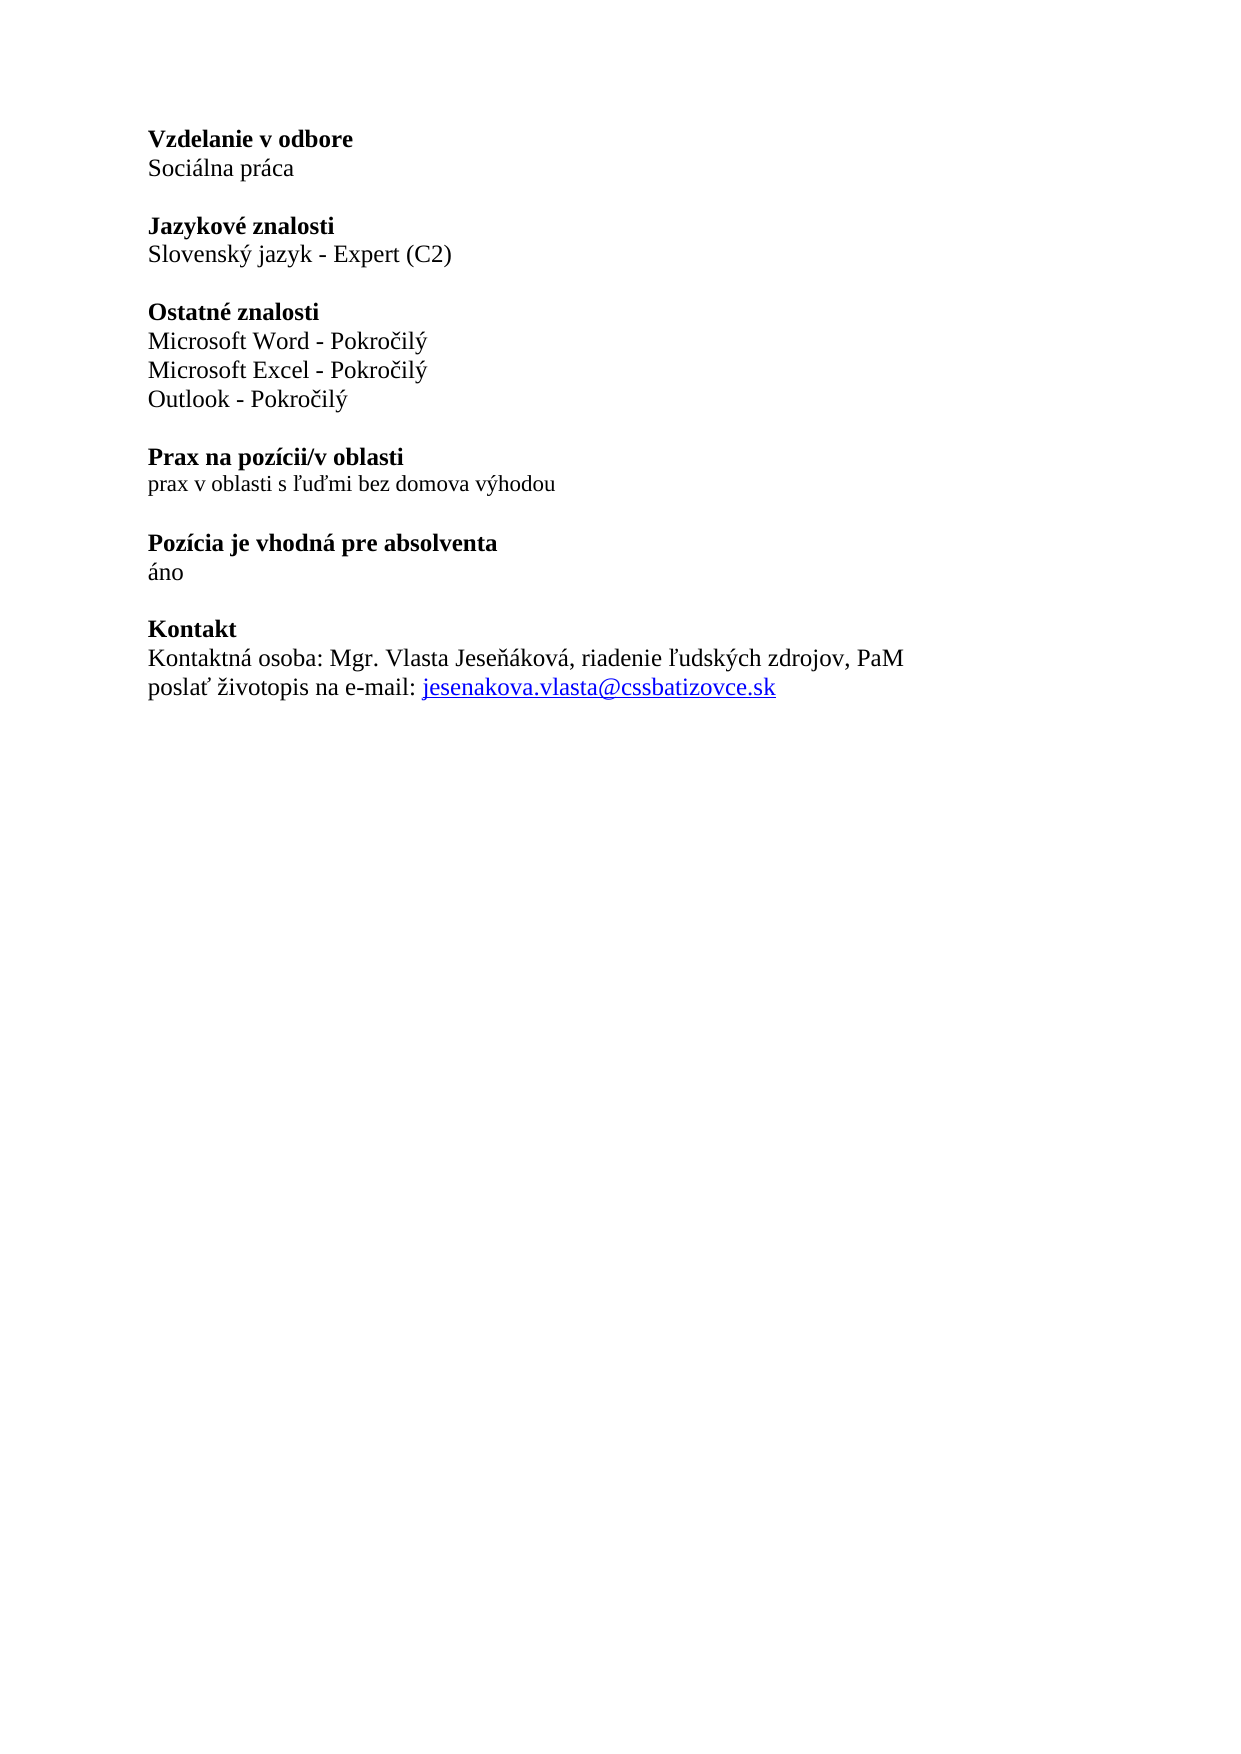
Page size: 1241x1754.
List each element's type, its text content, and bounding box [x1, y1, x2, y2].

text Kontakt [148, 614, 1092, 643]
text Sociálna práca [148, 153, 1092, 182]
text Pozícia je vhodná pre absolventa [148, 528, 1092, 557]
text Microsoft Word - Pokročilý Microsoft Excel - Pokročilý Outlook - Pokročilý [148, 326, 1092, 412]
text Slovenský jazyk - Expert (C2) [148, 239, 1092, 268]
text Kontaktná osoba: Mgr. Vlasta Jeseňáková, riadenie ľudských zdrojov, PaM poslať životopis na e-mail: jesenakova.vlasta@cssbatizovce.sk [148, 643, 1092, 701]
text áno [148, 557, 1092, 585]
text Jazykové znalosti [148, 211, 1092, 239]
text Ostatné znalosti [148, 297, 1092, 326]
text Prax na pozícii/v oblasti [148, 442, 1092, 470]
text prax v oblasti s ľuďmi bez domova výhodou [148, 470, 1092, 497]
text Vzdelanie v odbore [148, 124, 1092, 153]
